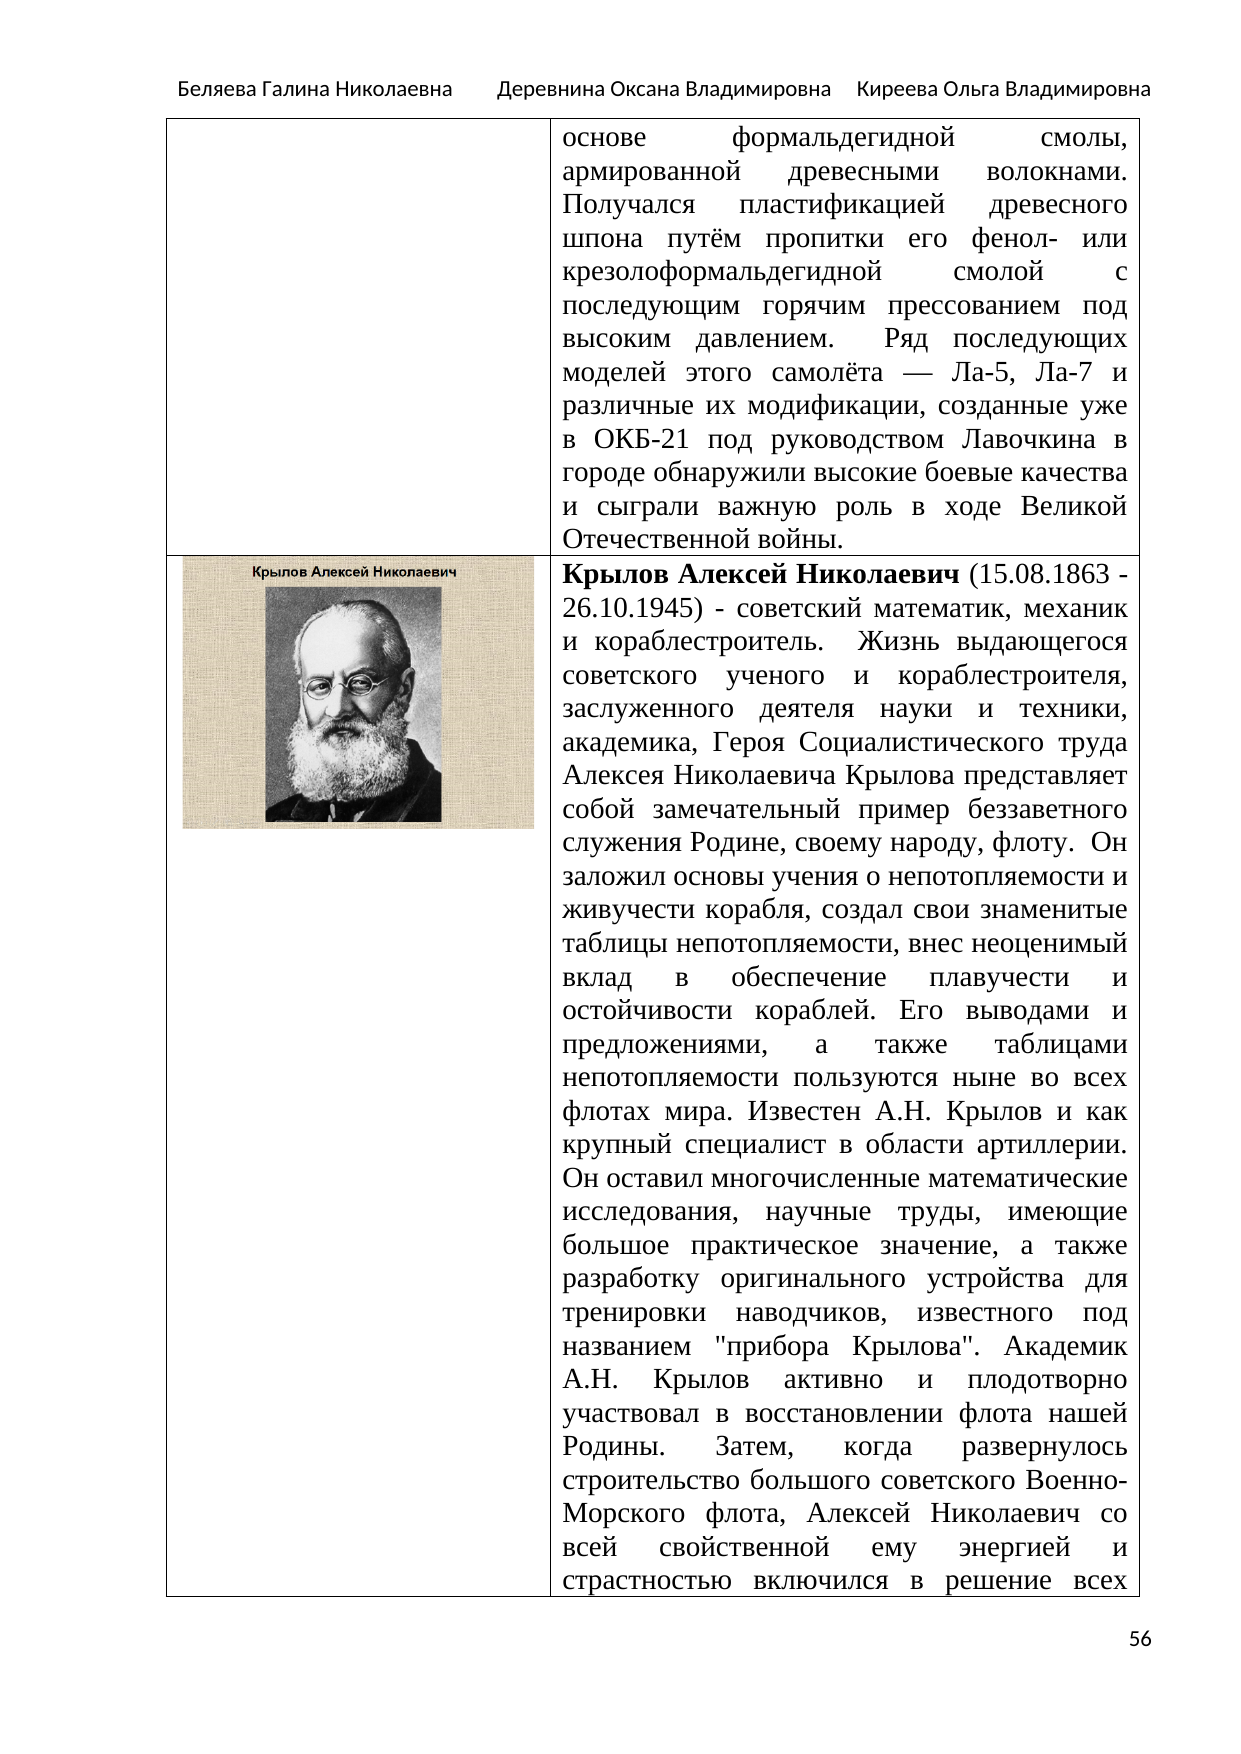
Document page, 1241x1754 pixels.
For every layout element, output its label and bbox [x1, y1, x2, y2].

table_cell [167, 119, 550, 555]
table_cell [167, 556, 550, 1596]
table_cell [551, 556, 1139, 1596]
picture [182, 556, 535, 829]
table_cell [551, 119, 1139, 555]
